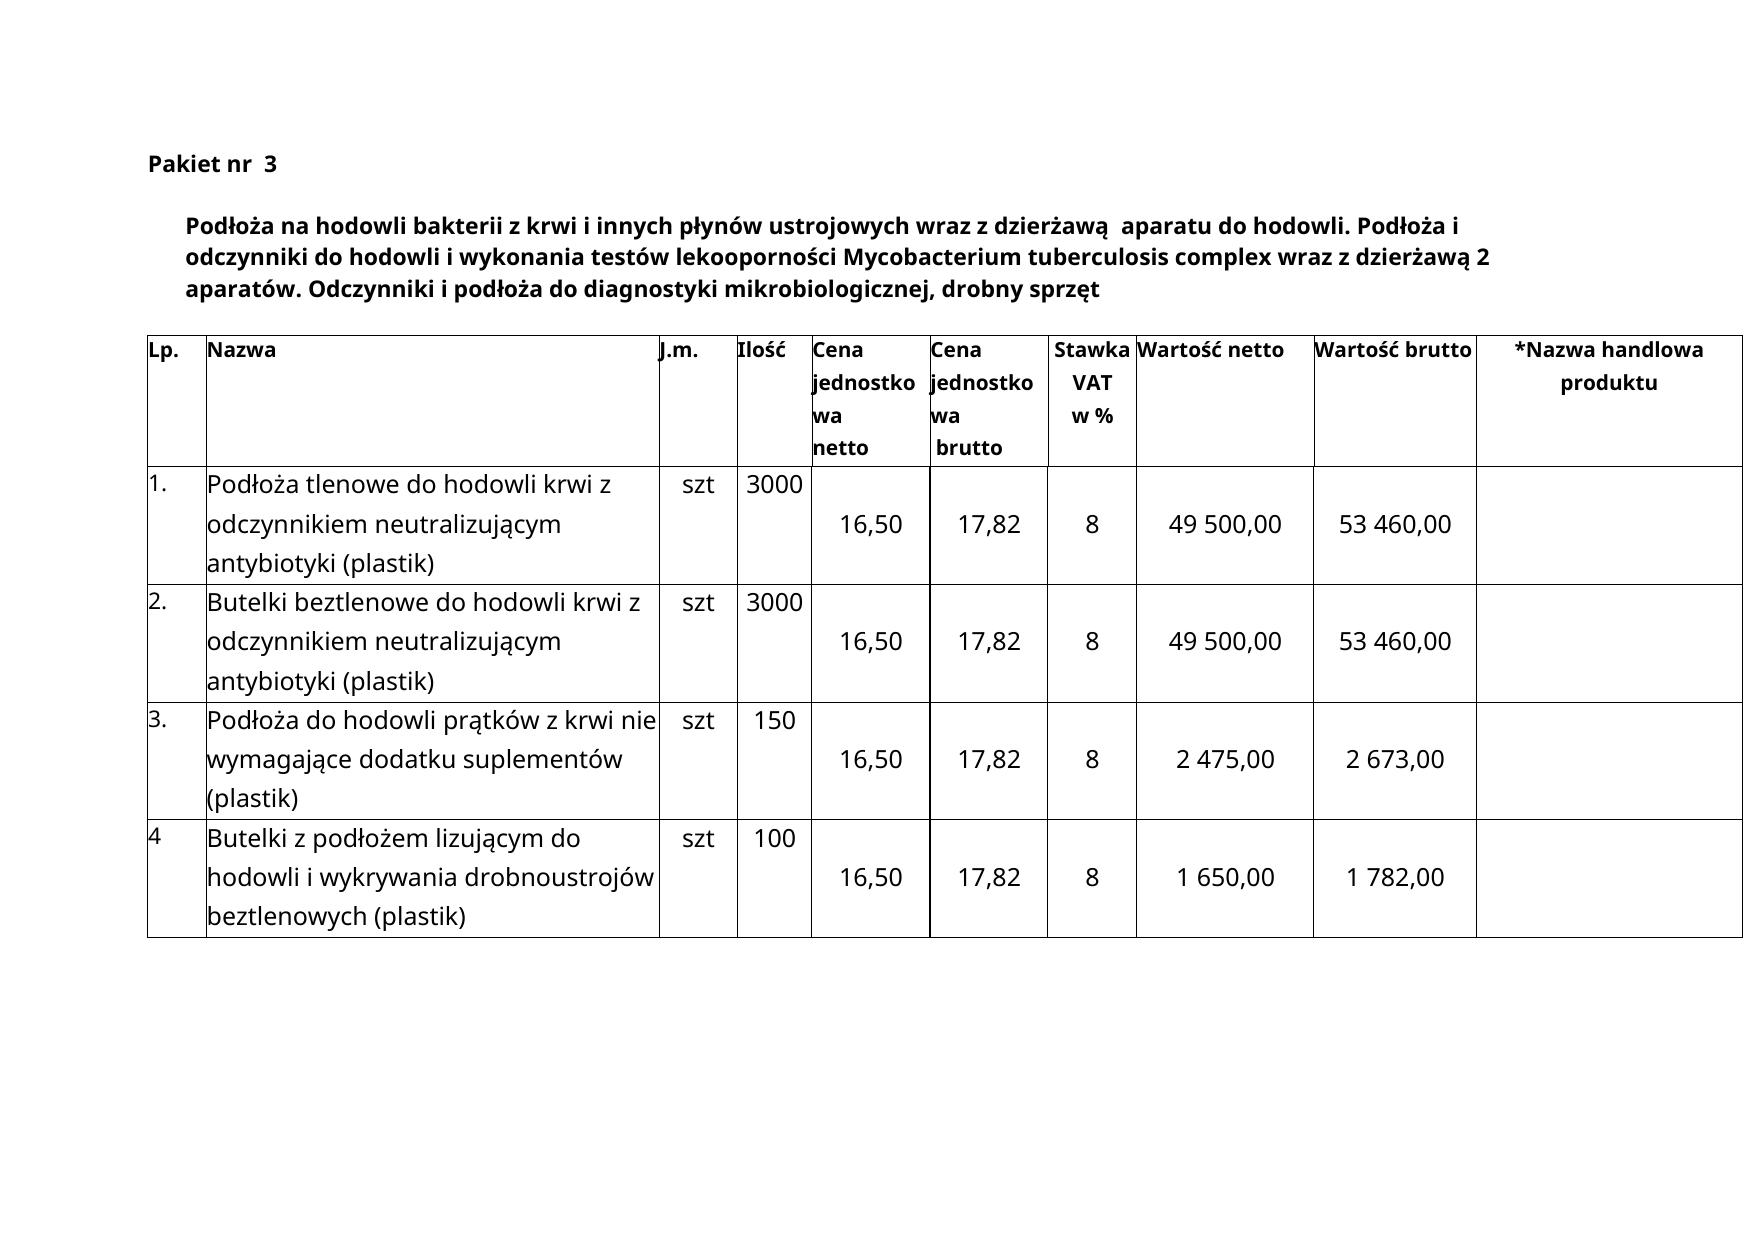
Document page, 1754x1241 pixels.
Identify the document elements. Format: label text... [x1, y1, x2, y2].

table_header Wartość netto [1137, 336, 1314, 466]
table_cell 16,50 [812, 820, 929, 937]
table_cell 2 475,00 [1137, 703, 1313, 819]
table_cell Podłoża do hodowli prątków z krwi nie wymagające dodatku suplementów (plastik) [207, 703, 659, 819]
table_header Stawka VAT w % [1049, 336, 1136, 466]
table_cell 16,50 [812, 467, 929, 584]
table_cell 3000 [738, 467, 811, 584]
table_cell [1477, 585, 1742, 702]
table_cell Podłoża tlenowe do hodowli krwi z odczynnikiem neutralizującym antybiotyki (plastik) [207, 467, 659, 584]
table_header Cena jednostkowa brutto [931, 336, 1048, 466]
table_cell 150 [738, 703, 811, 819]
table_cell 49 500,00 [1137, 467, 1313, 584]
table_cell 4 [148, 820, 206, 937]
table_cell 100 [738, 820, 811, 937]
table_cell 49 500,00 [1137, 585, 1313, 702]
table_cell 3000 [738, 585, 811, 702]
table_cell Butelki beztlenowe do hodowli krwi z odczynnikiem neutralizującym antybiotyki (plastik) [207, 585, 659, 702]
table_cell 17,82 [931, 703, 1047, 819]
table_cell 2. [148, 585, 206, 702]
table_header J.m. [660, 336, 737, 466]
text Pakiet nr 3 [148, 148, 1580, 179]
table_cell szt [660, 585, 737, 702]
table_cell 8 [1048, 703, 1136, 819]
table_cell 3. [148, 703, 206, 819]
table_cell 8 [1048, 467, 1136, 584]
table_cell 16,50 [812, 585, 929, 702]
table_cell 8 [1048, 820, 1136, 937]
table_cell 17,82 [931, 585, 1047, 702]
table_header Cena jednostkowa netto [813, 336, 930, 466]
table_header *Nazwa handlowa produktu [1477, 336, 1742, 466]
table_cell 2 673,00 [1314, 703, 1476, 819]
table_cell [1477, 703, 1742, 819]
table_cell 1 782,00 [1314, 820, 1476, 937]
table_cell 17,82 [931, 820, 1047, 937]
table_cell szt [660, 703, 737, 819]
table_cell 17,82 [931, 467, 1047, 584]
table_header Wartość brutto [1315, 336, 1476, 466]
table_header Ilość [738, 336, 812, 466]
table_cell 8 [1048, 585, 1136, 702]
table_cell [1477, 467, 1742, 584]
table_cell [1477, 820, 1742, 937]
table_cell 53 460,00 [1314, 467, 1476, 584]
table_cell 1. [148, 467, 206, 584]
table_header Lp. [148, 336, 206, 466]
table_cell 16,50 [812, 703, 929, 819]
text Podłoża na hodowli bakterii z krwi i innych płynów ustrojowych wraz z dzierżawą aparatu do hodowli. Podłoża i odczynniki do hodowli i wykonania testów lekooporności Mycobacterium tuberculosis complex wraz z dzierżawą 2 aparatów. Odczynniki i podłoża do diagnostyki mikrobiologicznej, drobny sprzęt [185, 210, 1580, 304]
table_cell szt [660, 467, 737, 584]
table_header Nazwa [207, 336, 659, 466]
table_cell 53 460,00 [1314, 585, 1476, 702]
table_cell Butelki z podłożem lizującym do hodowli i wykrywania drobnoustrojów beztlenowych (plastik) [207, 820, 659, 937]
table_cell 1 650,00 [1137, 820, 1313, 937]
table_cell szt [660, 820, 737, 937]
